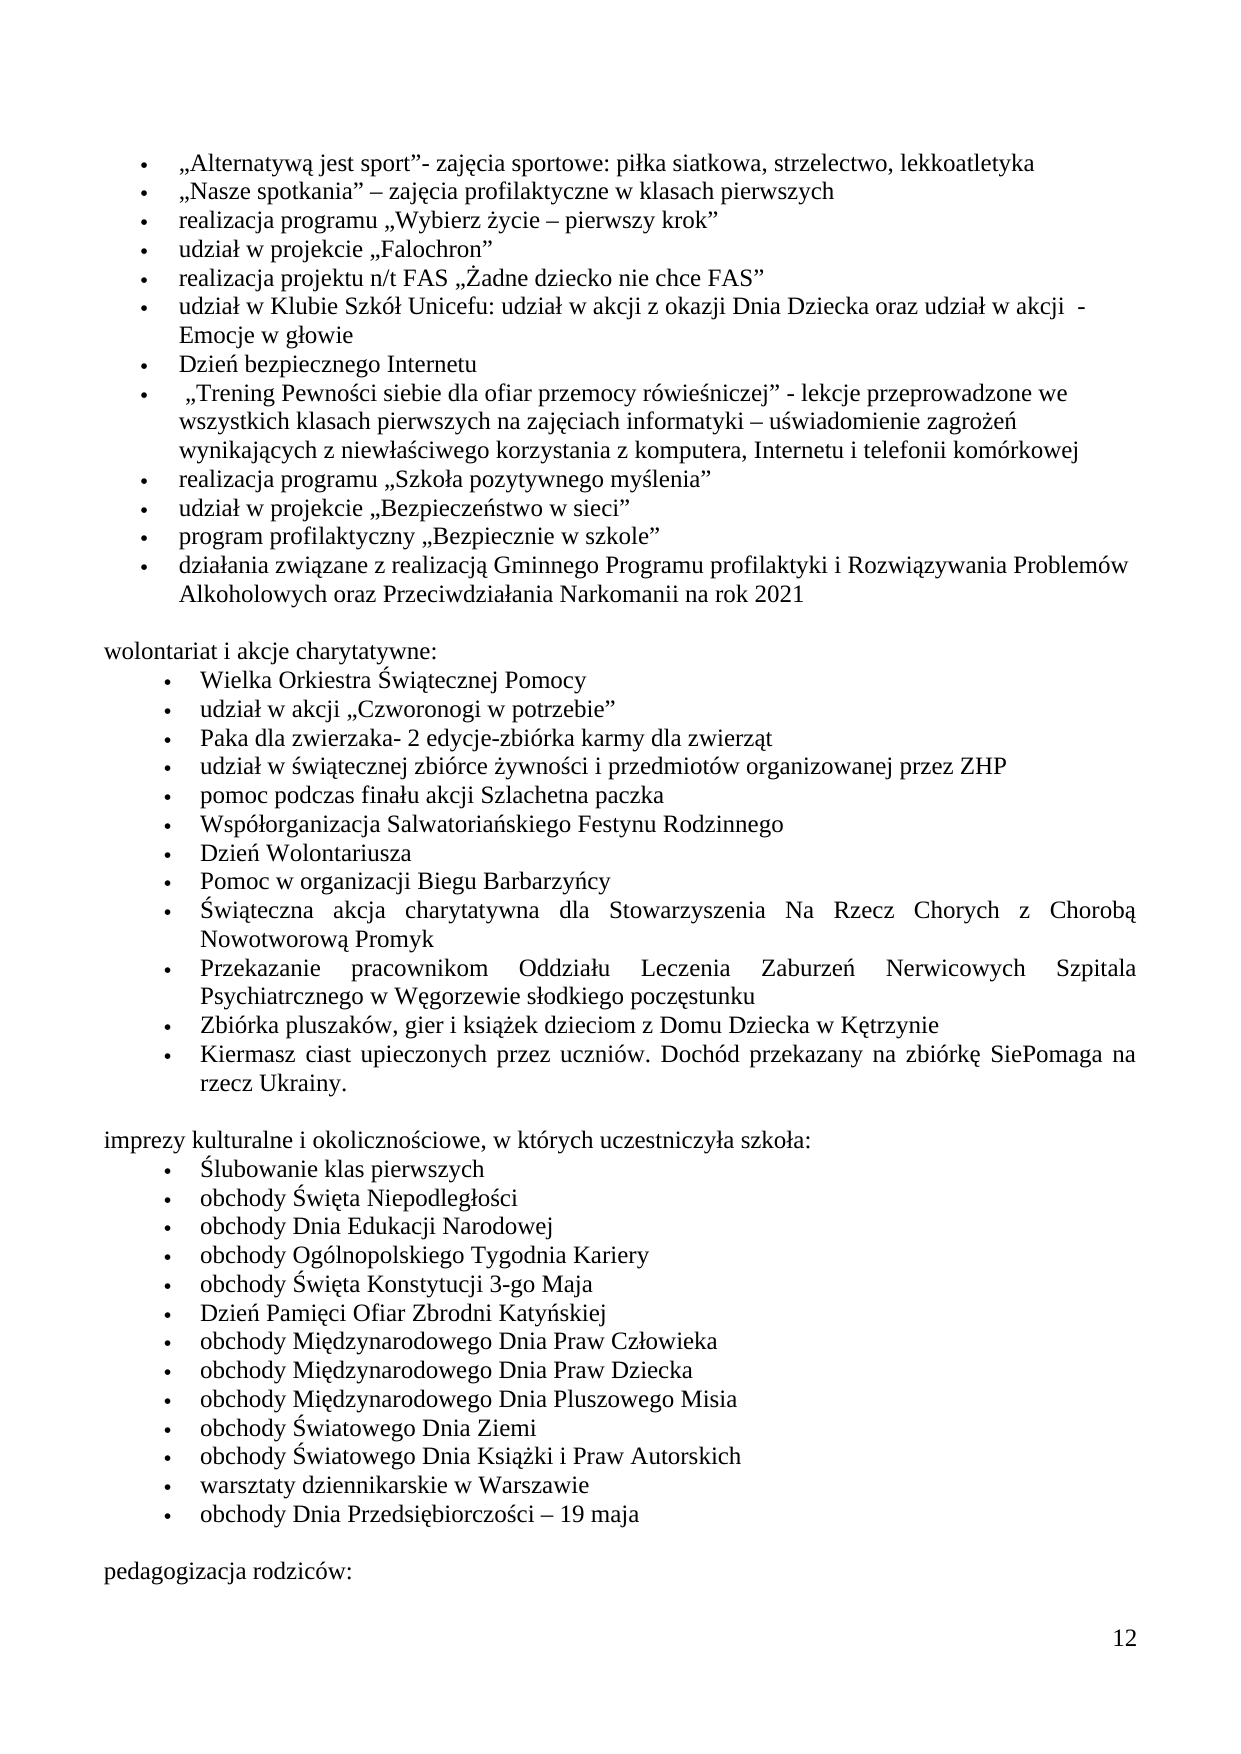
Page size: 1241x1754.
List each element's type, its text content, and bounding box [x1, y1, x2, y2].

list Przekazanie pracownikom Oddziału Leczenia Zaburzeń Nerwicowych Szpitala Psychiatrcznego w Węgorzewie słodkiego poczęstunku [164, 953, 1137, 1010]
list Świąteczna akcja charytatywna dla Stowarzyszenia Na Rzecz Chorych z Chorobą Nowotworową Promyk [164, 895, 1137, 953]
list Zbiórka pluszaków, gier i książek dzieciom z Domu Dziecka w Kętrzynie [164, 1010, 1137, 1039]
list „Alternatywą jest sport”- zajęcia sportowe: piłka siatkowa, strzelectwo, lekkoatletyka [141, 148, 1137, 176]
text wolontariat i akcje charytatywne: [103, 636, 1137, 665]
list realizacja projektu n/t FAS „Żadne dziecko nie chce FAS” [141, 263, 1137, 291]
list program profilaktyczny „Bezpiecznie w szkole” [141, 521, 1137, 550]
list Pomoc w organizacji Biegu Barbarzyńcy [164, 866, 1137, 895]
list udział w Klubie Szkół Unicefu: udział w akcji z okazji Dnia Dziecka oraz udział w akcji - Emocje w głowie [141, 291, 1137, 349]
list „Nasze spotkania” – zajęcia profilaktyczne w klasach pierwszych [141, 176, 1137, 205]
list obchody Międzynarodowego Dnia Praw Dziecka [164, 1355, 1137, 1384]
list Dzień bezpiecznego Internetu [141, 349, 1137, 378]
list pomoc podczas finału akcji Szlachetna paczka [164, 780, 1137, 809]
list obchody Międzynarodowego Dnia Praw Człowieka [164, 1326, 1137, 1355]
list „Trening Pewności siebie dla ofiar przemocy rówieśniczej” - lekcje przeprowadzone we wszystkich klasach pierwszych na zajęciach informatyki – uświadomienie zagrożeń wynikających z niewłaściwego korzystania z komputera, Internetu i telefonii komórkowej [141, 378, 1137, 464]
list Wielka Orkiestra Świątecznej Pomocy [164, 665, 1137, 694]
list udział w projekcie „Falochron” [141, 234, 1137, 263]
list Dzień Wolontariusza [164, 838, 1137, 866]
list obchody Święta Niepodległości [164, 1183, 1137, 1211]
text imprezy kulturalne i okolicznościowe, w których uczestniczyła szkoła: [103, 1125, 1137, 1154]
list obchody Dnia Przedsiębiorczości – 19 maja [164, 1499, 1137, 1528]
list realizacja programu „Wybierz życie – pierwszy krok” [141, 205, 1137, 234]
list udział w świątecznej zbiórce żywności i przedmiotów organizowanej przez ZHP [164, 751, 1137, 780]
list obchody Święta Konstytucji 3-go Maja [164, 1269, 1137, 1298]
list Paka dla zwierzaka- 2 edycje-zbiórka karmy dla zwierząt [164, 723, 1137, 751]
list udział w projekcie „Bezpieczeństwo w sieci” [141, 493, 1137, 521]
text pedagogizacja rodziców: [103, 1556, 1137, 1585]
list obchody Międzynarodowego Dnia Pluszowego Misia [164, 1384, 1137, 1413]
list obchody Światowego Dnia Książki i Praw Autorskich [164, 1441, 1137, 1470]
list Współorganizacja Salwatoriańskiego Festynu Rodzinnego [164, 809, 1137, 838]
list Ślubowanie klas pierwszych [164, 1154, 1137, 1183]
list realizacja programu „Szkoła pozytywnego myślenia” [141, 464, 1137, 493]
list warsztaty dziennikarskie w Warszawie [164, 1470, 1137, 1499]
list udział w akcji „Czworonogi w potrzebie” [164, 694, 1137, 723]
list Dzień Pamięci Ofiar Zbrodni Katyńskiej [164, 1298, 1137, 1326]
list działania związane z realizacją Gminnego Programu profilaktyki i Rozwiązywania Problemów Alkoholowych oraz Przeciwdziałania Narkomanii na rok 2021 [141, 550, 1137, 608]
list obchody Światowego Dnia Ziemi [164, 1413, 1137, 1441]
list Kiermasz ciast upieczonych przez uczniów. Dochód przekazany na zbiórkę SiePomaga na rzecz Ukrainy. [164, 1039, 1137, 1096]
list obchody Dnia Edukacji Narodowej [164, 1211, 1137, 1240]
list obchody Ogólnopolskiego Tygodnia Kariery [164, 1240, 1137, 1269]
